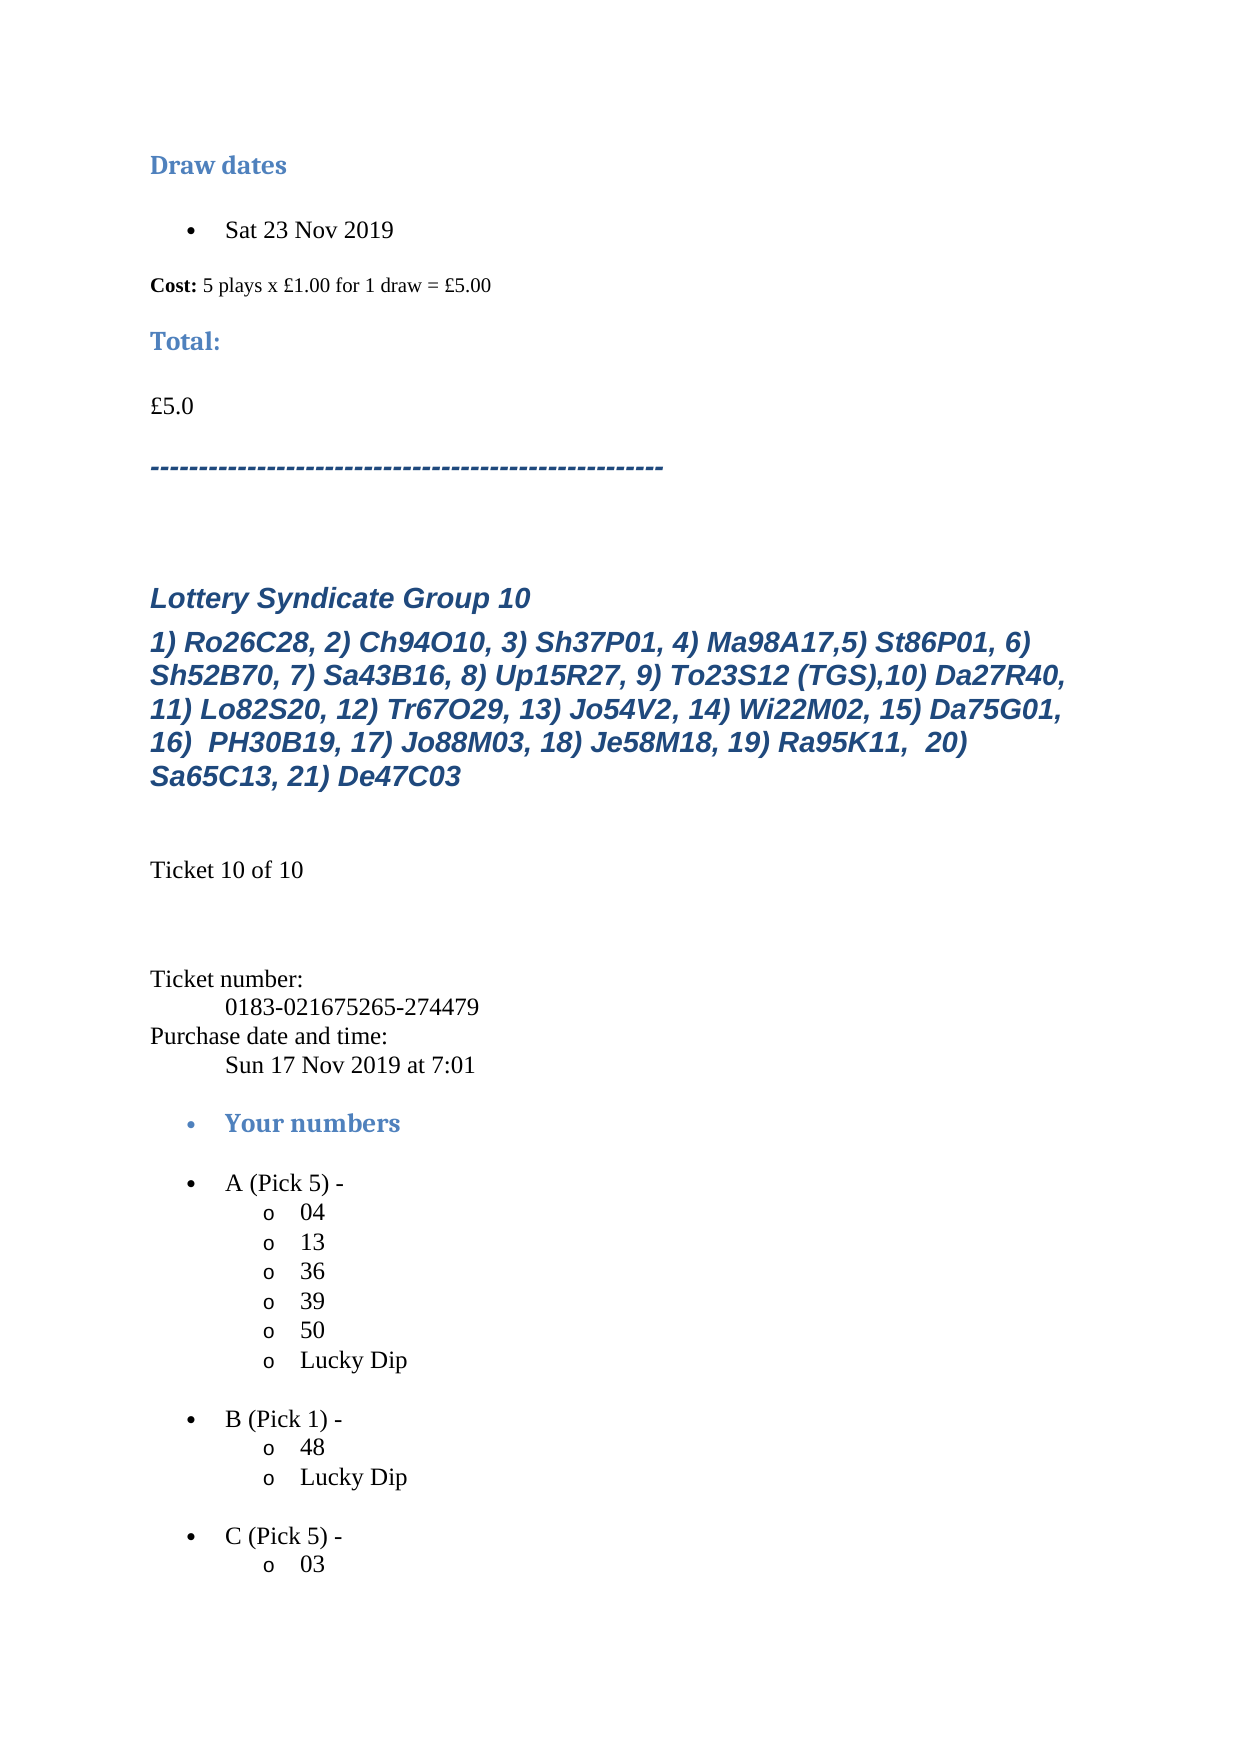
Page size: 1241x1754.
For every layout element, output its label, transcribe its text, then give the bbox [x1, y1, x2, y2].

list 13 [262, 1227, 1090, 1256]
list 04 [262, 1197, 1090, 1227]
text Ticket number: [150, 964, 1090, 992]
list Lucky Dip [262, 1462, 1090, 1492]
subtitle Your numbers [187, 1108, 1090, 1139]
list B (Pick 1) - [187, 1404, 1090, 1432]
text ----------------------------------------------------- [150, 449, 1090, 482]
text 1) Ro26C28, 2) Ch94O10, 3) Sh37P01, 4) Ma98A17,5) St86P01, 6) Sh52B70, 7) Sa43B16, 8) Up15R27, 9) To23S12 (TGS),10) Da27R40, 11) Lo82S20, 12) Tr67O29, 13) Jo54V2, 14) Wi22M02, 15) Da75G01, 16) PH30B19, 17) Jo88M03, 18) Je58M18, 19) Ra95K11, 20) Sa65C13, 21) De47C03 [150, 625, 1090, 792]
list 03 [262, 1549, 1090, 1579]
list 39 [262, 1286, 1090, 1315]
text Purchase date and time: [150, 1021, 1090, 1050]
list Sat 23 Nov 2019 [187, 215, 1090, 244]
list C (Pick 5) - [187, 1521, 1090, 1549]
subtitle Total: [150, 326, 1090, 357]
subtitle Draw dates [150, 150, 1090, 181]
list A (Pick 5) - [187, 1168, 1090, 1197]
text £5.0 [150, 391, 1090, 420]
text Sun 17 Nov 2019 at 7:01 [225, 1050, 1090, 1079]
text Cost: 5 plays x £1.00 for 1 draw = £5.00 [150, 273, 1090, 297]
list 50 [262, 1315, 1090, 1345]
list 36 [262, 1256, 1090, 1286]
text 0183-021675265-274479 [225, 992, 1090, 1021]
list 48 [262, 1432, 1090, 1462]
text Lottery Syndicate Group 10 [150, 581, 1090, 614]
text Ticket 10 of 10 [150, 855, 1090, 884]
list Lucky Dip [262, 1345, 1090, 1374]
